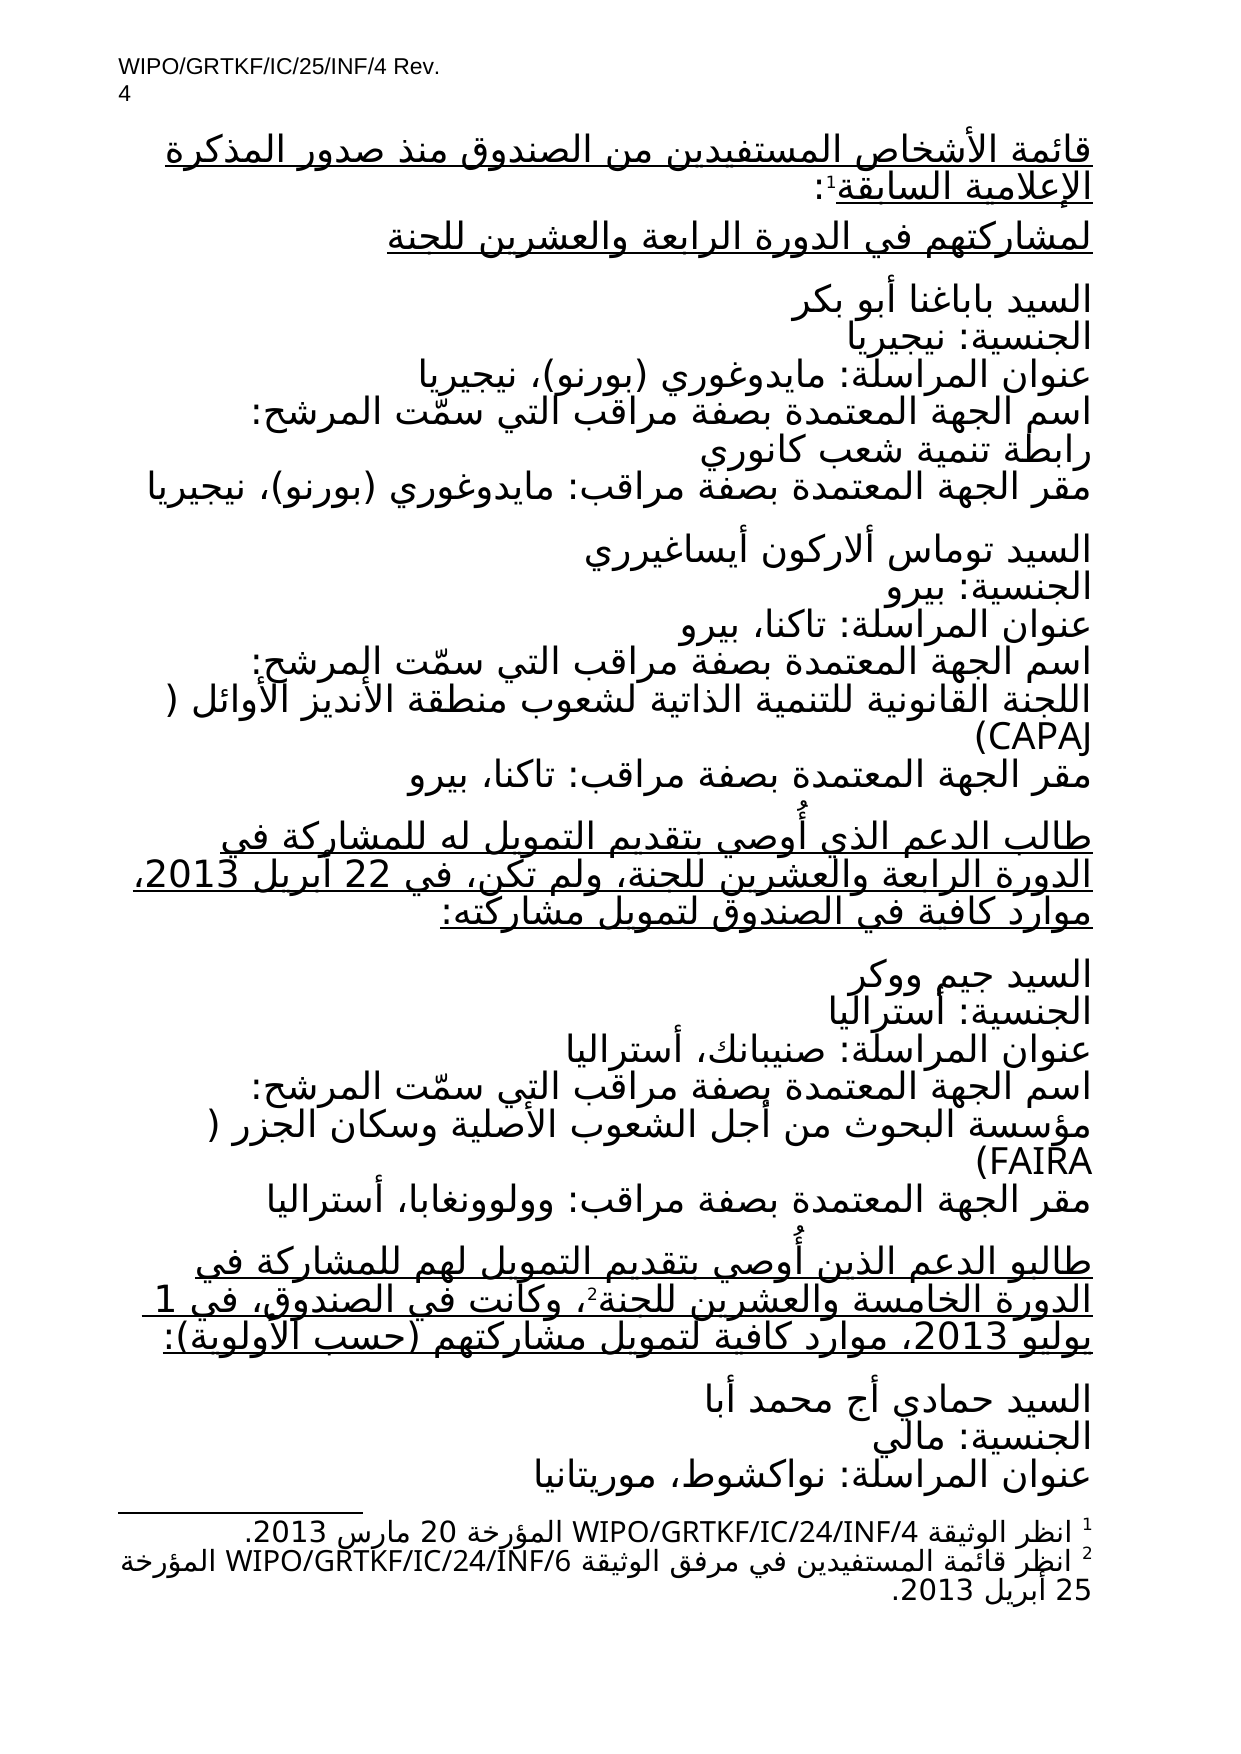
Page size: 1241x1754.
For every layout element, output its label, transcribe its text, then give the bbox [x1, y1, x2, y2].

text اسم الجهة المعتمدة بصفة مراقب التي سمّت المرشح: [118, 645, 365, 682]
text السيد جيم ووكر [118, 957, 1092, 995]
text اسم الجهة المعتمدة بصفة مراقب التي سمّت المرشح: [325, 1070, 996, 1107]
text الجنسية: أستراليا [118, 995, 1092, 1032]
text اسم الجهة المعتمدة بصفة مراقب التي سمّت المرشح: [962, 1070, 1092, 1107]
text اسم الجهة المعتمدة بصفة مراقب التي سمّت المرشح: [118, 395, 365, 432]
text السيد باباغنا أبو بكر [118, 282, 1092, 320]
text السيد حمادي أج محمد أبا [118, 1382, 1092, 1420]
text لمشاركتهم في الدورة الرابعة والعشرين للجنة [713, 220, 1092, 252]
text عنوان المراسلة: صنيبانك، أستراليا [118, 1032, 1092, 1070]
text السيد توماس ألاركون أيساغيرري [118, 532, 1092, 570]
text عنوان المراسلة: تاكنا، بيرو [118, 607, 1092, 645]
text اسم الجهة المعتمدة بصفة مراقب التي سمّت المرشح: [962, 645, 1092, 682]
text اللجنة القانونية للتنمية الذاتية لشعوب منطقة الأنديز الأوائل (CAPAJ) [118, 682, 1092, 757]
text لمشاركتهم في الدورة الرابعة والعشرين للجنة [531, 220, 725, 252]
text مؤسسة البحوث من أجل الشعوب الأصلية وسكان الجزر (FAIRA) [118, 1107, 1092, 1182]
text لمشاركتهم في الدورة الرابعة والعشرين للجنة [118, 220, 594, 257]
text طالبو الدعم الذين أُوصي بتقديم التمويل لهم للمشاركة في الدورة الخامسة والعشرين للجنة، وكانت في الصندوق، في 1 يوليو 2013، موارد كافية لتمويل مشاركتهم (حسب الأولوية): [118, 1245, 1092, 1357]
text طالب الدعم الذي أُوصي بتقديم التمويل له للمشاركة في الدورة الرابعة والعشرين للجنة، ولم تكن، في 22 أبريل 2013، موارد كافية في الصندوق لتمويل مشاركته: [118, 820, 1092, 932]
text مقر الجهة المعتمدة بصفة مراقب: وولوونغابا، أستراليا [118, 1182, 1092, 1220]
text مقر الجهة المعتمدة بصفة مراقب: مايدوغوري (بورنو)، نيجيريا [118, 470, 1003, 507]
text اسم الجهة المعتمدة بصفة مراقب التي سمّت المرشح: [325, 395, 996, 432]
text الجنسية: نيجيريا [118, 320, 1092, 357]
text رابطة تنمية شعب كانوري [118, 432, 1092, 470]
text قائمة الأشخاص المستفيدين من الصندوق منذ صدور المذكرة الإعلامية السابقة: [118, 132, 1092, 207]
text عنوان المراسلة: مايدوغوري (بورنو)، نيجيريا [118, 357, 1092, 395]
text الجنسية: مالي [118, 1420, 1092, 1457]
text اسم الجهة المعتمدة بصفة مراقب التي سمّت المرشح: [118, 1070, 365, 1107]
text اسم الجهة المعتمدة بصفة مراقب التي سمّت المرشح: [325, 645, 996, 682]
text الجنسية: بيرو [118, 570, 1092, 607]
text مقر الجهة المعتمدة بصفة مراقب: مايدوغوري (بورنو)، نيجيريا [968, 470, 1092, 507]
text اسم الجهة المعتمدة بصفة مراقب التي سمّت المرشح: [962, 395, 1092, 432]
text عنوان المراسلة: نواكشوط، موريتانيا [118, 1457, 1092, 1495]
text مقر الجهة المعتمدة بصفة مراقب: تاكنا، بيرو [118, 757, 1092, 795]
